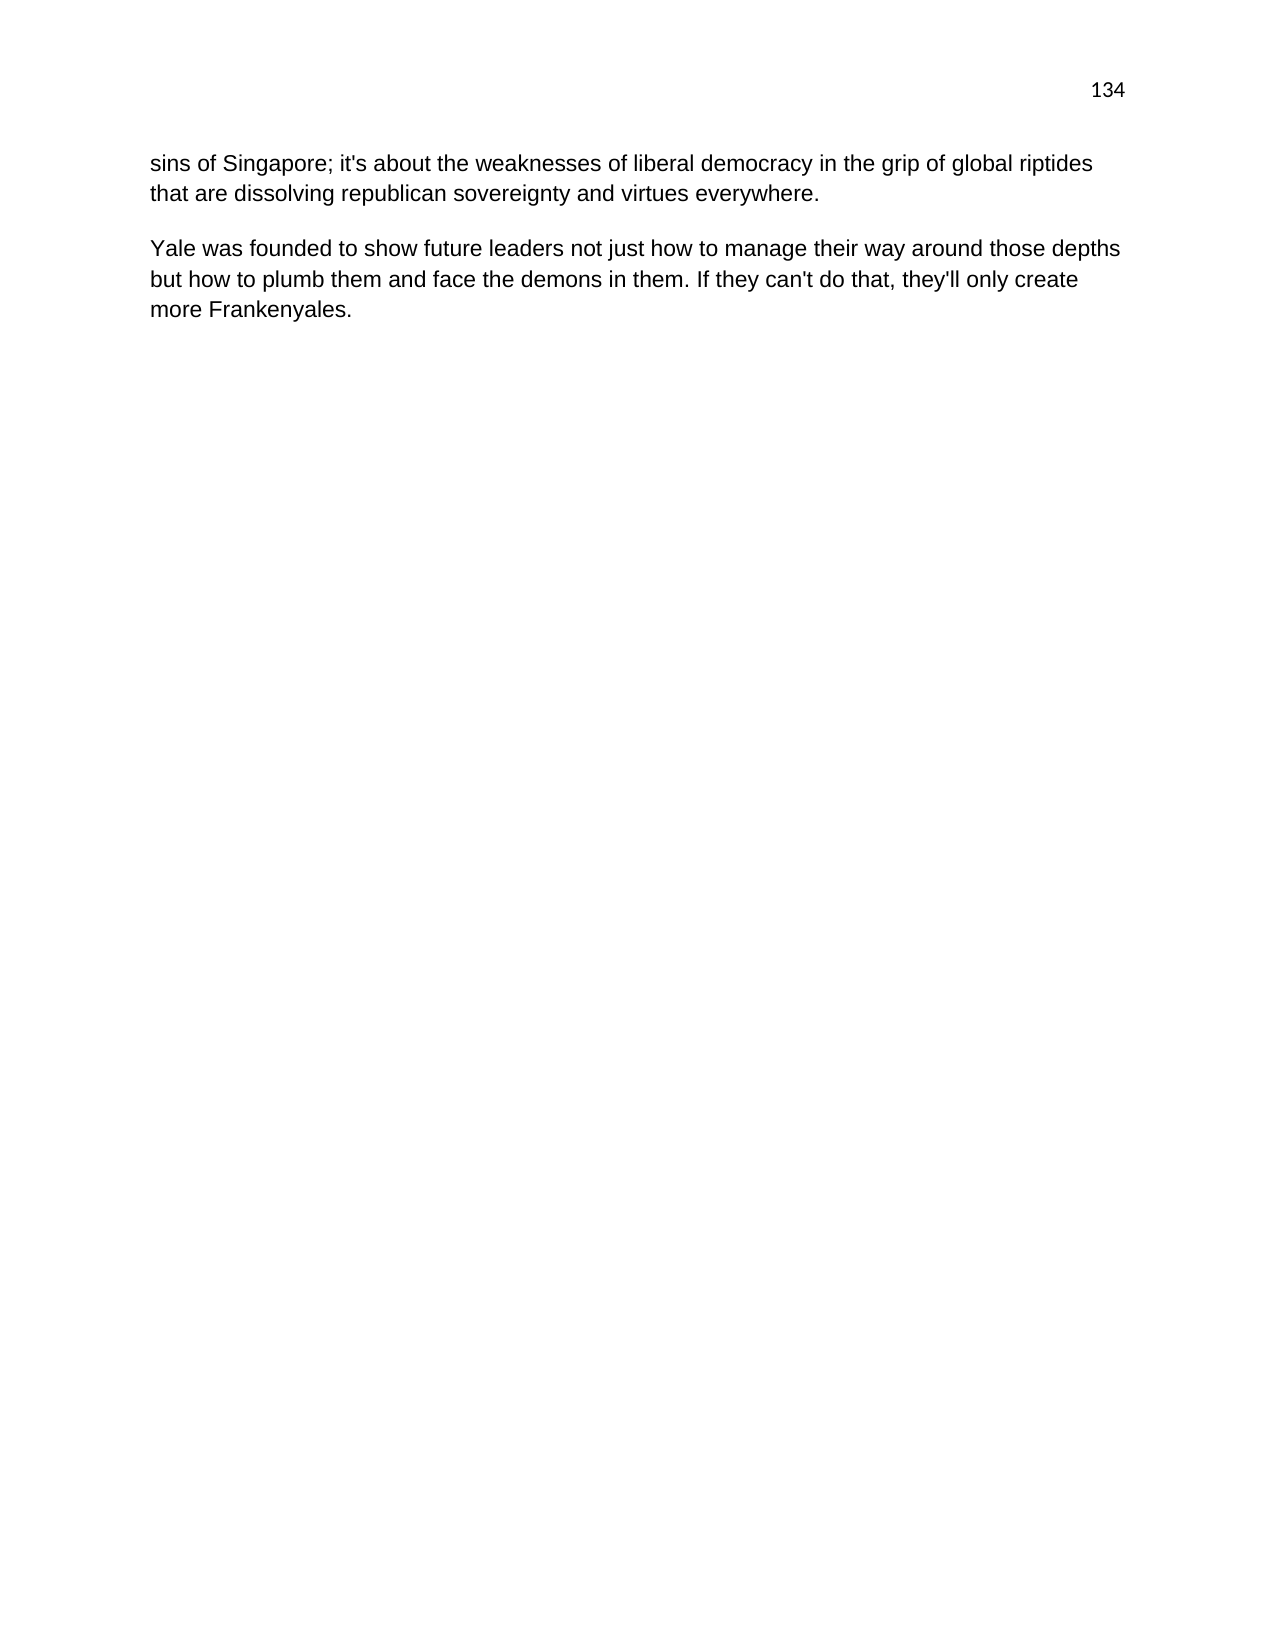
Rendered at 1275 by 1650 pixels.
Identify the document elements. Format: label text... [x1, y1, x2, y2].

text Yale was founded to show future leaders not just how to manage their way around those depths but how to plumb them and face the demons in them. If they can't do that, they'll only create more Frankenyales. [150, 235, 1125, 322]
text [150, 150, 1125, 207]
